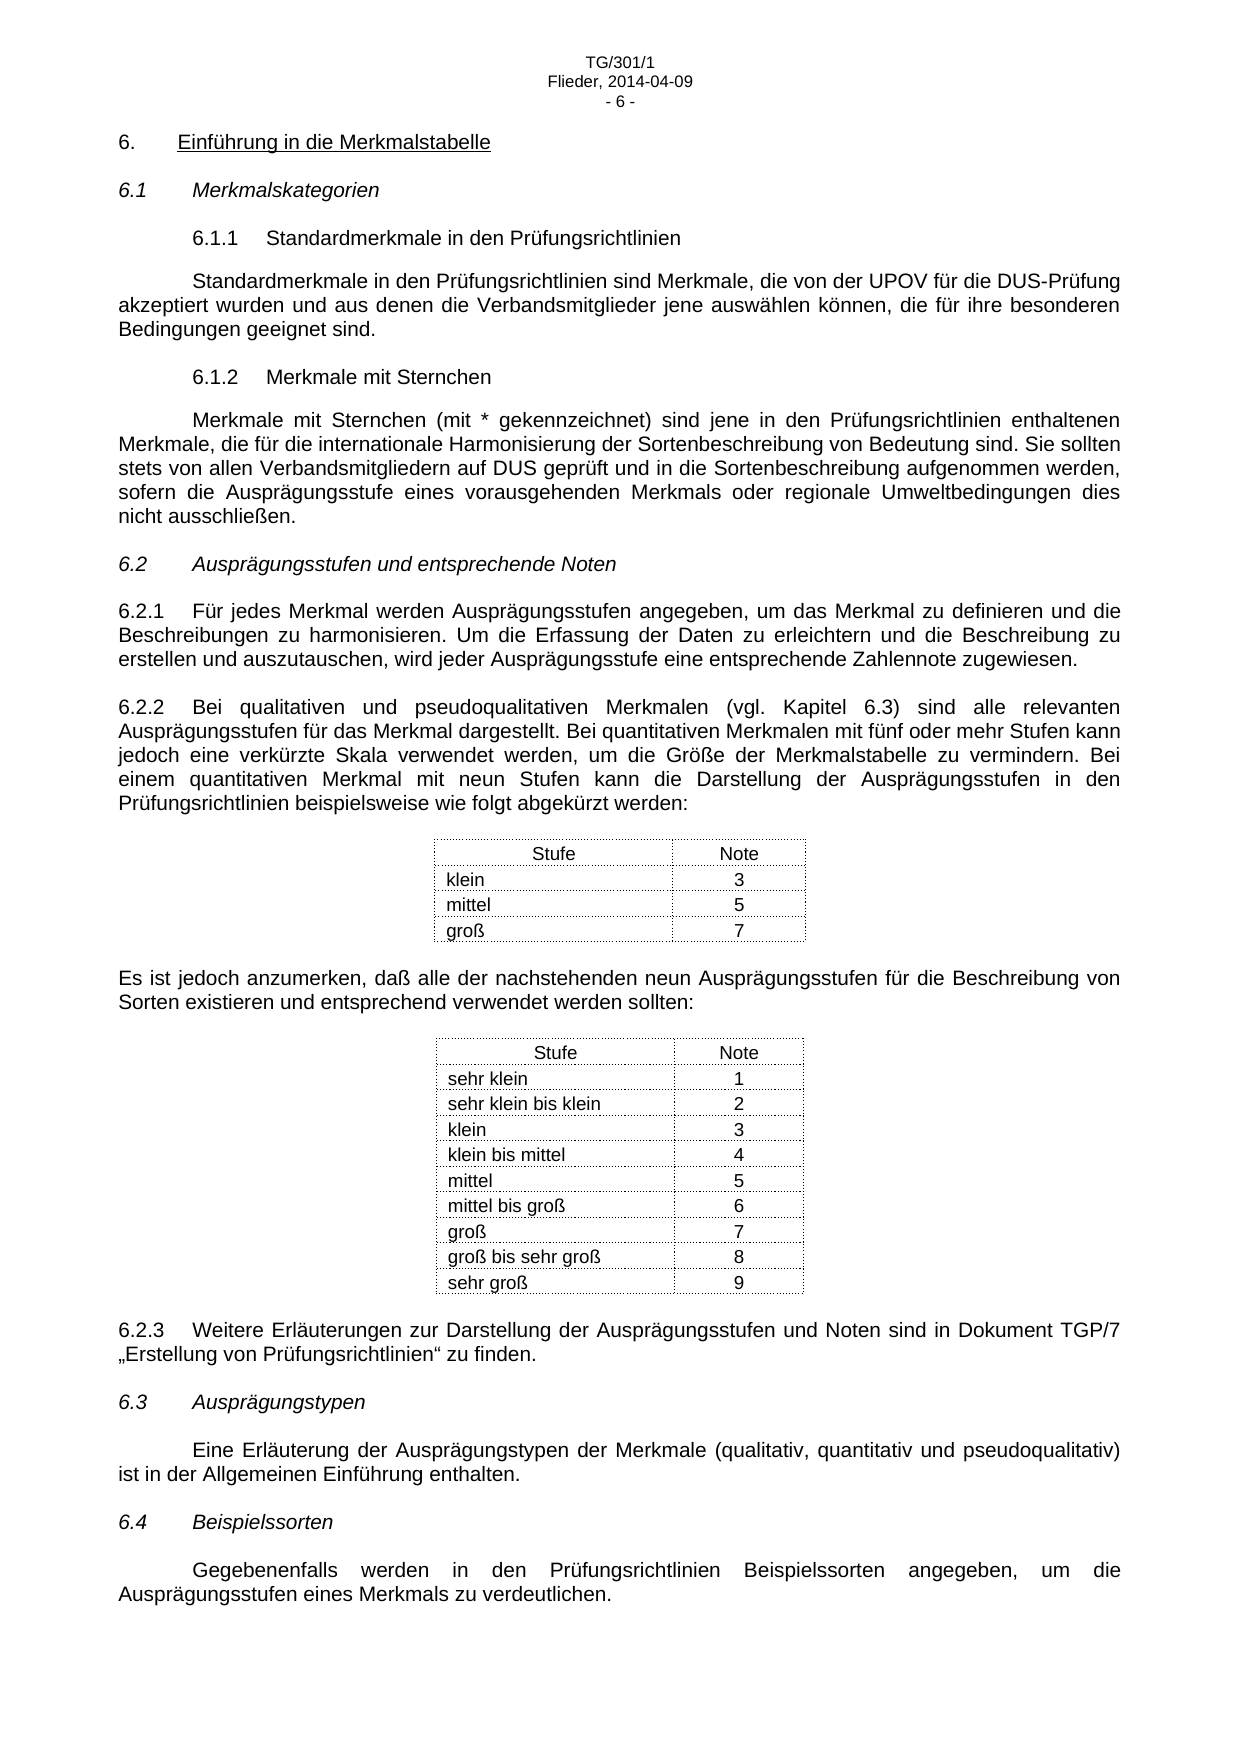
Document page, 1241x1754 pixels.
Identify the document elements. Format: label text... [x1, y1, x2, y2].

table_header Note [673, 839, 806, 864]
table_cell sehr klein [436, 1064, 674, 1089]
text Es ist jedoch anzumerken, daß alle der nachstehenden neun Ausprägungsstufen für die Beschreibung von Sorten existieren und entsprechend verwendet werden sollten: [118, 966, 1122, 1014]
text Eine Erläuterung der Ausprägungstypen der Merkmale (qualitativ, quantitativ und pseudoqualitativ) ist in der Allgemeinen Einführung enthalten. [118, 1438, 1122, 1486]
table_cell klein bis mittel [436, 1140, 674, 1166]
table_cell 7 [674, 1217, 804, 1242]
subtitle 6.2 Ausprägungsstufen und entsprechende Noten [118, 551, 1122, 575]
table_cell klein [436, 1115, 674, 1140]
table_cell 7 [673, 916, 806, 941]
table_cell 3 [673, 865, 806, 890]
table_cell 9 [674, 1268, 804, 1293]
table_cell 6 [674, 1191, 804, 1217]
table_cell klein [435, 865, 673, 890]
text 6.2.2 Bei qualitativen und pseudoqualitativen Merkmalen (vgl. Kapitel 6.3) sind alle relevanten Ausprägungsstufen für das Merkmal dargestellt. Bei quantitativen Merkmalen mit fünf oder mehr Stufen kann jedoch eine verkürzte Skala verwendet werden, um die Größe der Merkmalstabelle zu vermindern. Bei einem quantitativen Merkmal mit neun Stufen kann die Darstellung der Ausprägungsstufen in den Prüfungsrichtlinien beispielsweise wie folgt abgekürzt werden: [118, 695, 1122, 815]
text Standardmerkmale in den Prüfungsrichtlinien sind Merkmale, die von der UPOV für die DUS-Prüfung akzeptiert wurden und aus denen die Verbandsmitglieder jene auswählen können, die für ihre besonderen Bedingungen geeignet sind. [118, 269, 1122, 341]
subtitle 6.1.1 Standardmerkmale in den Prüfungsrichtlinien [192, 226, 1122, 249]
table_cell 1 [674, 1064, 804, 1089]
table_cell groß [436, 1217, 674, 1242]
text 6.2.1 Für jedes Merkmal werden Ausprägungsstufen angegeben, um das Merkmal zu definieren und die Beschreibungen zu harmonisieren. Um die Erfassung der Daten zu erleichtern und die Beschreibung zu erstellen und auszutauschen, wird jeder Ausprägungsstufe eine entsprechende Zahlennote zugewiesen. [118, 599, 1122, 671]
table_cell 5 [674, 1166, 804, 1191]
text 6.2.3 Weitere Erläuterungen zur Darstellung der Ausprägungsstufen und Noten sind in Dokument TGP/7 „Erstellung von Prüfungsrichtlinien“ zu finden. [118, 1318, 1122, 1366]
subtitle 6.1.2 Merkmale mit Sternchen [192, 364, 1122, 388]
table_cell 3 [674, 1115, 804, 1140]
table_cell 5 [673, 890, 806, 916]
table_cell mittel [436, 1166, 674, 1191]
subtitle 6.3 Ausprägungstypen [118, 1390, 1122, 1414]
table_cell sehr klein bis klein [436, 1089, 674, 1114]
table_cell groß bis sehr groß [436, 1242, 674, 1268]
table_cell 4 [674, 1140, 804, 1166]
table_cell 2 [674, 1089, 804, 1114]
table_cell 8 [674, 1242, 804, 1268]
table_header Note [674, 1038, 804, 1063]
subtitle 6.1 Merkmalskategorien [118, 178, 1122, 202]
table_cell sehr groß [436, 1268, 674, 1293]
subtitle 6.4 Beispielssorten [118, 1510, 1122, 1534]
text Gegebenenfalls werden in den Prüfungsrichtlinien Beispielssorten angegeben, um die Ausprägungsstufen eines Merkmals zu verdeutlichen. [118, 1558, 1122, 1606]
table_cell mittel [435, 890, 673, 916]
table_cell groß [435, 916, 673, 941]
subtitle Einführung in die Merkmalstabelle [118, 130, 1122, 154]
text Merkmale mit Sternchen (mit * gekennzeichnet) sind jene in den Prüfungsrichtlinien enthaltenen Merkmale, die für die internationale Harmonisierung der Sortenbeschreibung von Bedeutung sind. Sie sollten stets von allen Verbandsmitgliedern auf DUS geprüft und in die Sortenbeschreibung aufgenommen werden, sofern die Ausprägungsstufe eines vorausgehenden Merkmals oder regionale Umweltbedingungen dies nicht ausschließen. [118, 408, 1122, 527]
table_cell mittel bis groß [436, 1191, 674, 1217]
table_header Stufe [436, 1038, 674, 1063]
table_header Stufe [435, 839, 673, 864]
